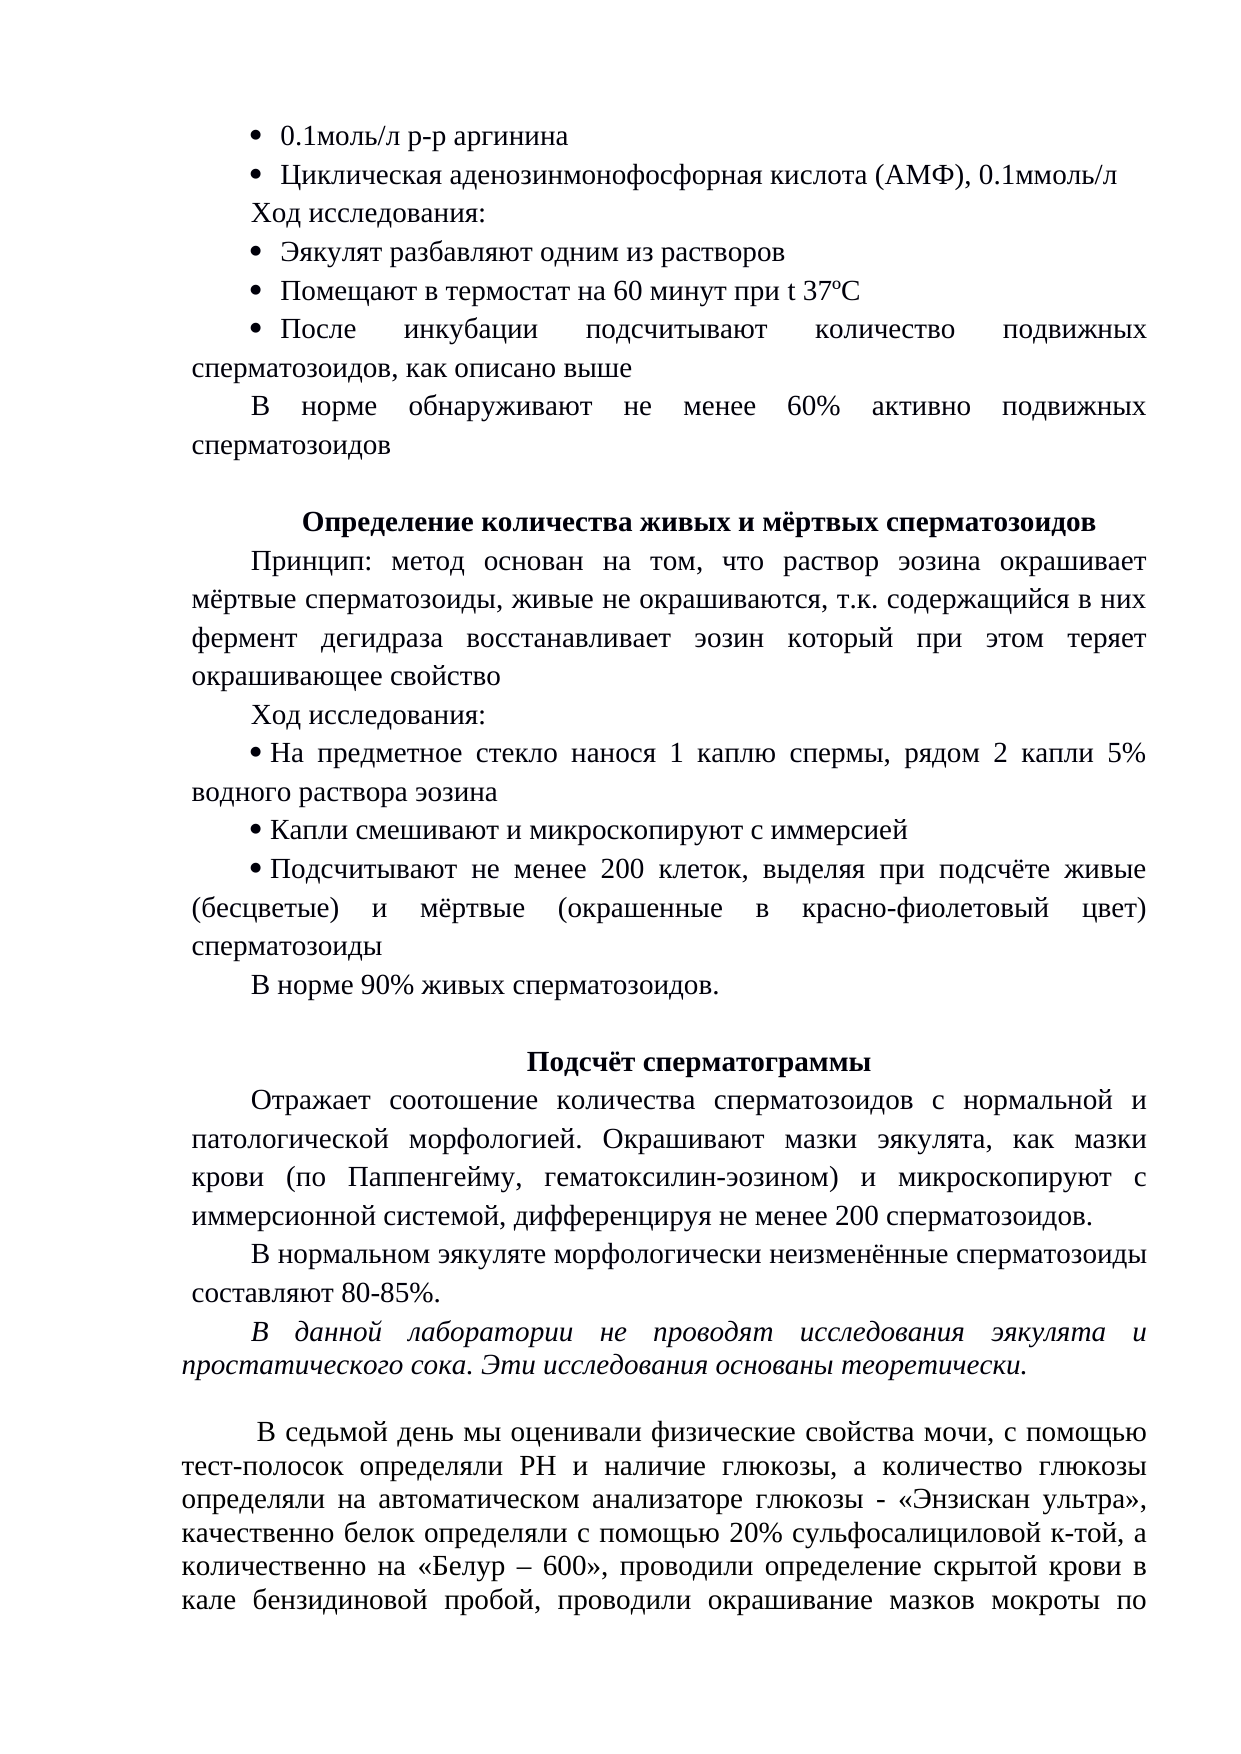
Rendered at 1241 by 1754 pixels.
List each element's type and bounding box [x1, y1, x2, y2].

table_header [177, 118, 1152, 1616]
